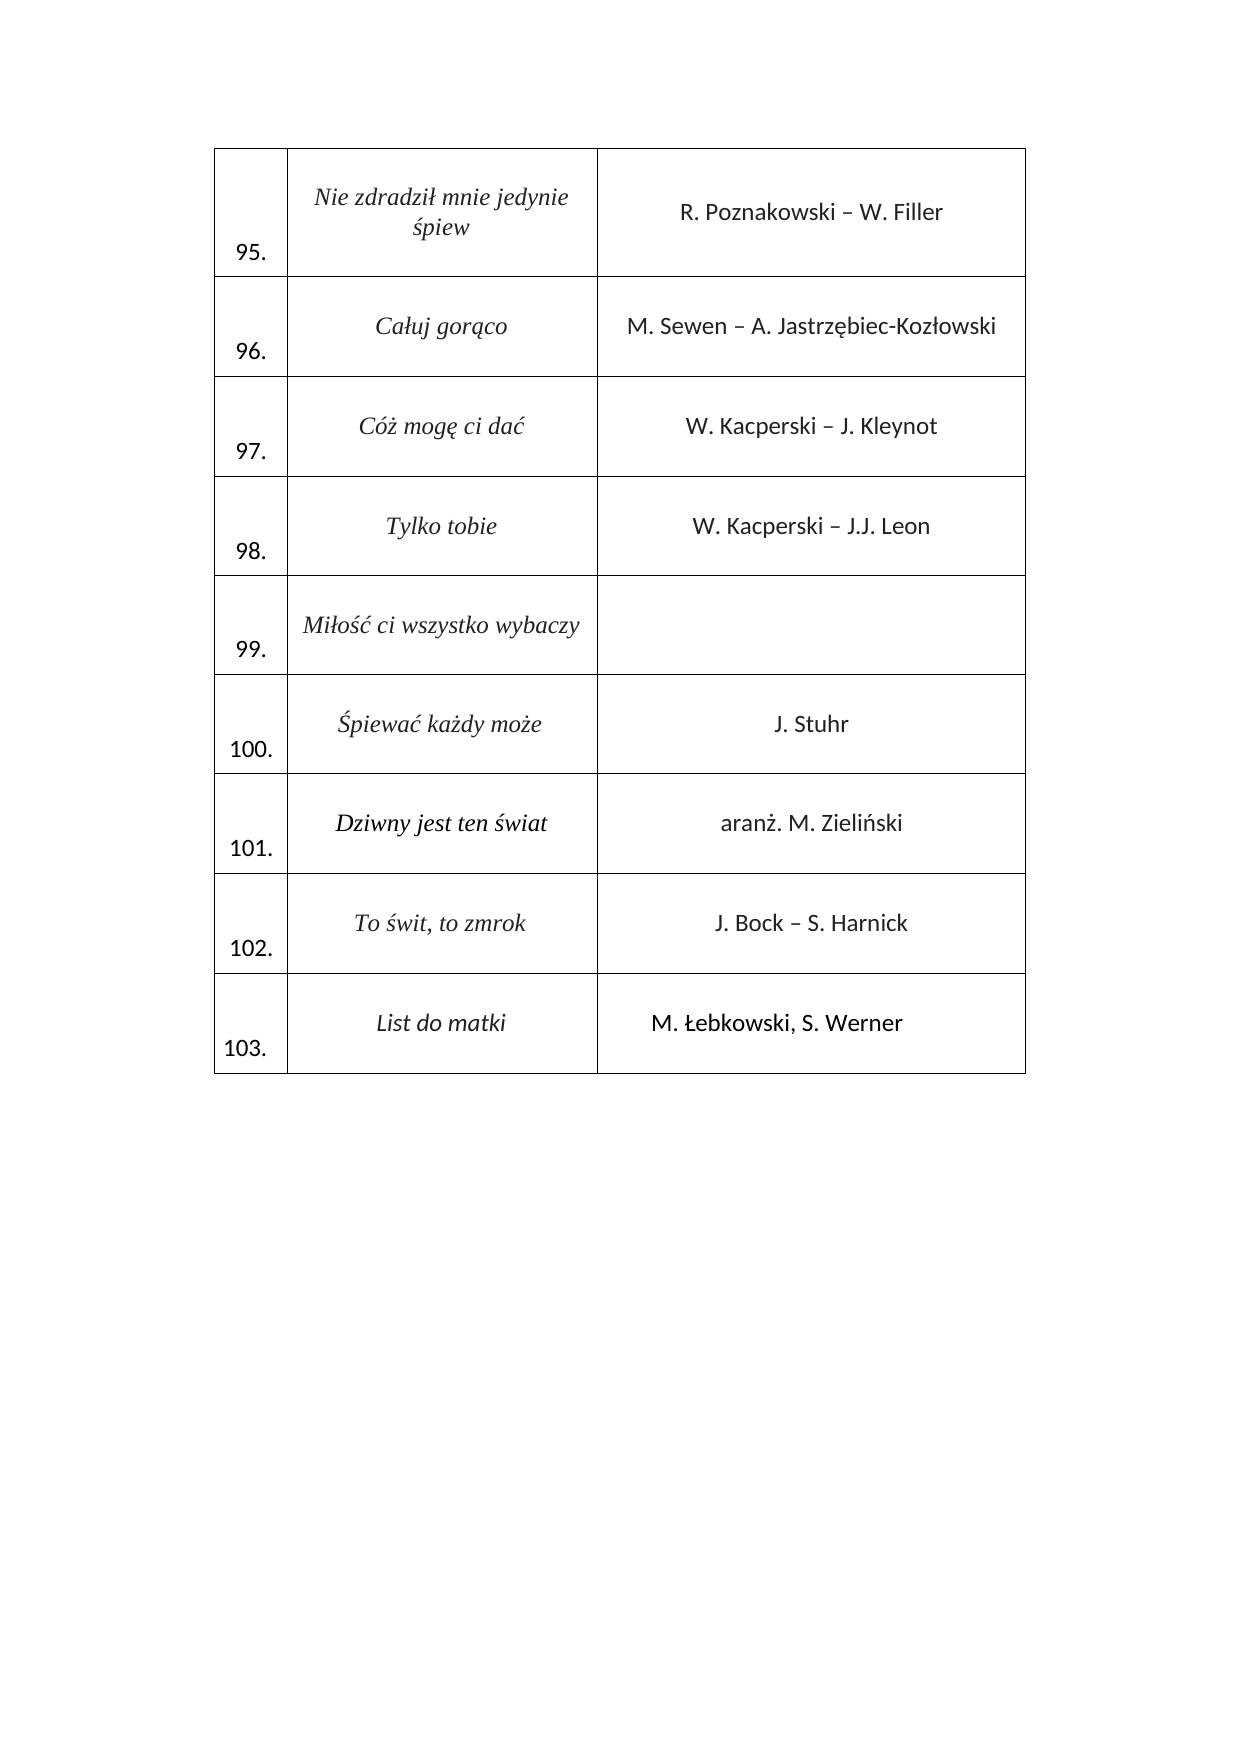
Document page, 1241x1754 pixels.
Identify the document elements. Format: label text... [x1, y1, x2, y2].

table_cell 98. [215, 477, 287, 575]
table_cell Dziwny jest ten świat [288, 774, 597, 873]
table_cell To świt, to zmrok [288, 874, 597, 973]
table_cell 97. [215, 377, 287, 476]
table_cell 96. [215, 277, 287, 376]
table_cell 95. [215, 149, 287, 276]
table_cell Śpiewać każdy może [288, 675, 597, 773]
table_cell aranż. M. Zieliński [598, 774, 1025, 873]
table_cell J. Stuhr [598, 675, 1025, 773]
table_cell M. Sewen – A. Jastrzębiec-Kozłowski [598, 277, 1025, 376]
table_cell J. Bock – S. Harnick [598, 874, 1025, 973]
table_cell 99. [215, 576, 287, 673]
table_cell [598, 576, 1025, 673]
table_cell R. Poznakowski – W. Filler [598, 149, 1025, 276]
table_cell 102. [215, 874, 287, 973]
table_cell 100. [215, 675, 287, 773]
table_cell 101. [215, 774, 287, 873]
table_cell Nie zdradził mnie jedynie śpiew [288, 149, 597, 276]
table_cell Całuj gorąco [288, 277, 597, 376]
table_cell M. Łebkowski, S. Werner [598, 974, 1025, 1073]
table_cell W. Kacperski – J.J. Leon [598, 477, 1025, 575]
table_cell Tylko tobie [288, 477, 597, 575]
table_cell Cóż mogę ci dać [288, 377, 597, 476]
table_cell Miłość ci wszystko wybaczy [288, 576, 597, 673]
table_cell List do matki [288, 974, 597, 1073]
table_cell W. Kacperski – J. Kleynot [598, 377, 1025, 476]
table_cell 103. [215, 974, 287, 1073]
